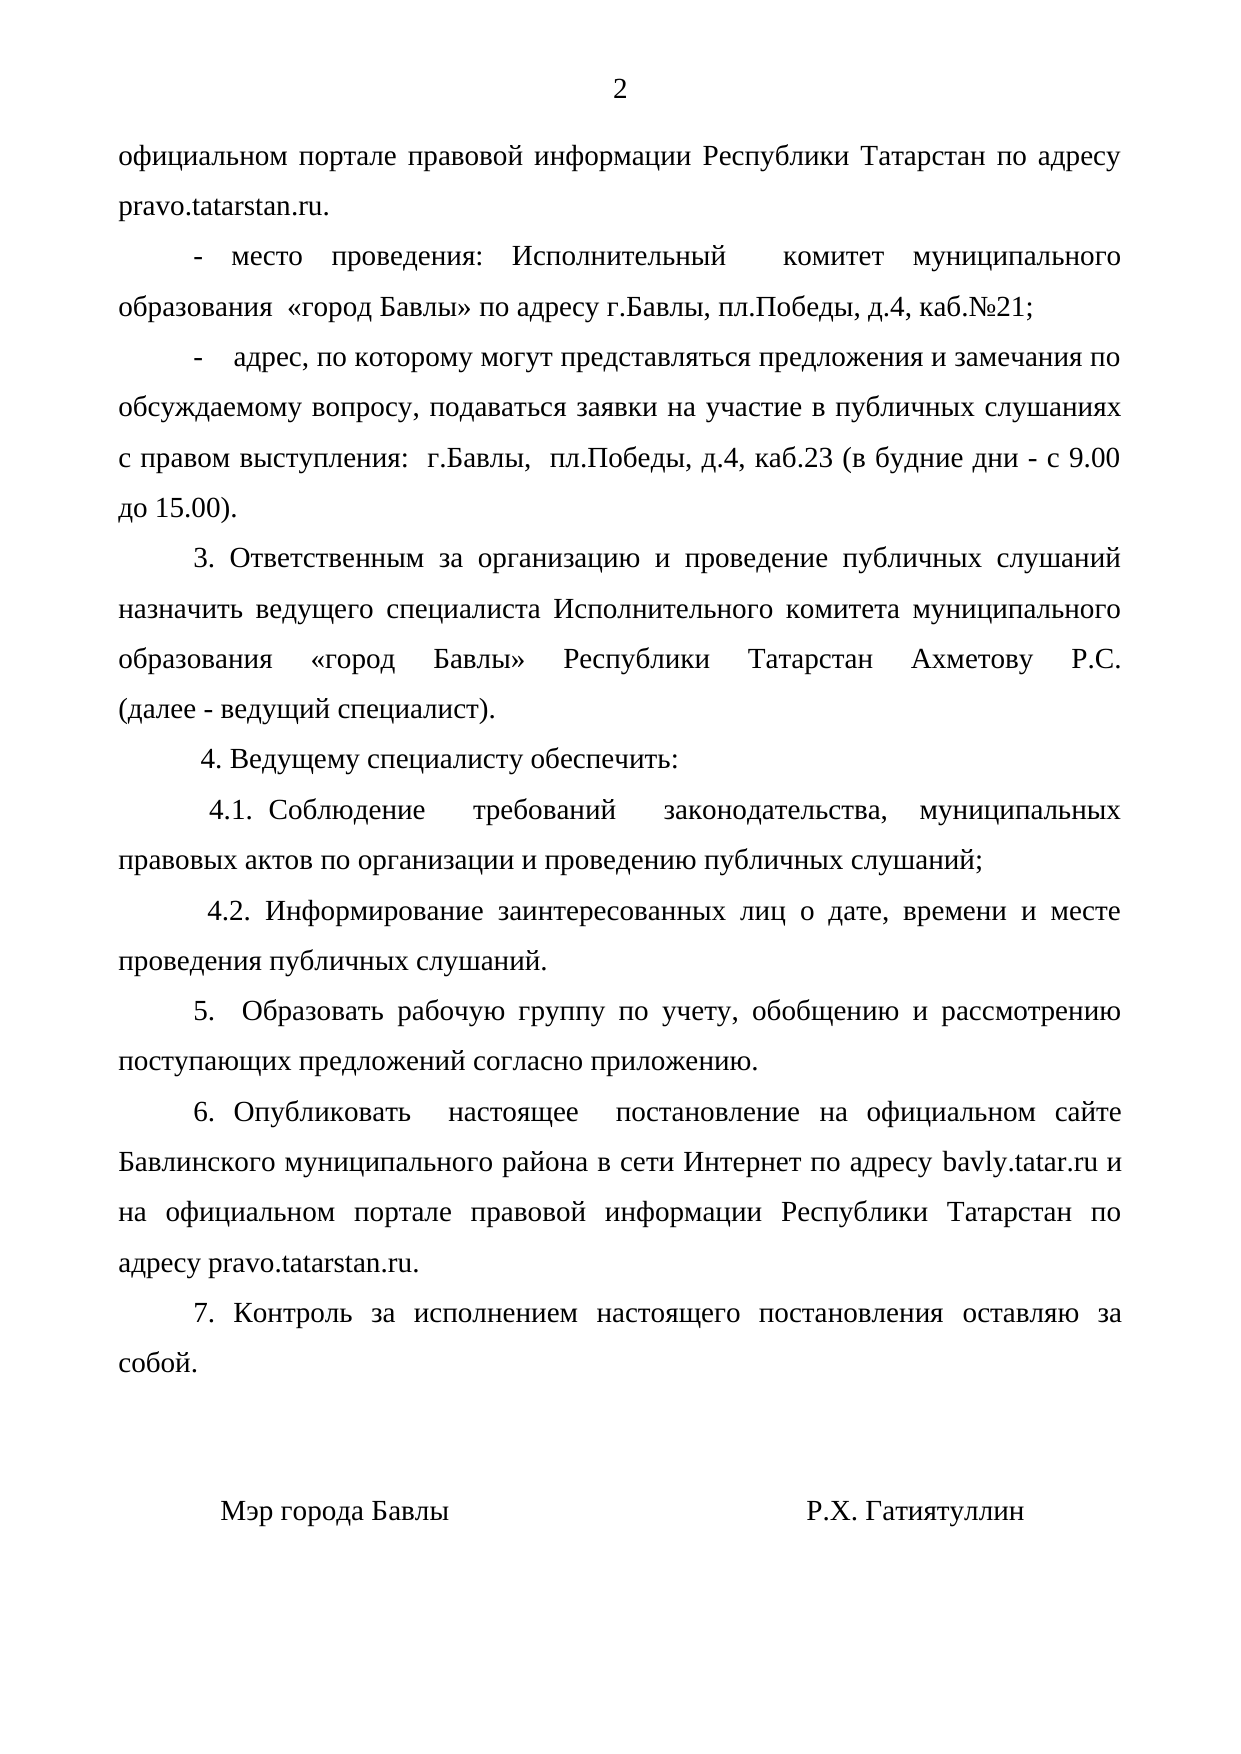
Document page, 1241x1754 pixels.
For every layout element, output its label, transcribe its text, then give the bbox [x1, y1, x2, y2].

text 4.2. Информирование заинтересованных лиц о дате, времени и месте проведения публичных слушаний. [118, 893, 1122, 976]
text 7. Контроль за исполнением настоящего постановления оставляю за собой. [118, 1295, 1122, 1379]
text 5. Образовать рабочую группу по учету, обобщению и рассмотрению поступающих предложений согласно приложению. [118, 993, 1122, 1077]
text 3. Ответственным за организацию и проведение публичных слушаний назначить ведущего специалиста Исполнительного комитета муниципального образования «город Бавлы» Республики Татарстан Ахметову Р.С. (далее - ведущий специалист). [118, 540, 1122, 725]
text 4. Ведущему специалисту обеспечить: [118, 742, 1122, 775]
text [118, 138, 1122, 222]
text 4.1. Соблюдение требований законодательства, муниципальных правовых актов по организации и проведению публичных слушаний; [118, 792, 1122, 876]
text 6. Опубликовать настоящее постановление на официальном сайте Бавлинского муниципального района в сети Интернет по адресу bavly.tatar.ru и на официальном портале правовой информации Республики Татарстан по адресу pravo.tatarstan.ru. [118, 1094, 1122, 1278]
text Мэр города Бавлы Р.Х. Гатиятуллин [118, 1493, 1122, 1526]
text - адрес, по которому могут представляться предложения и замечания по обсуждаемому вопросу, подаваться заявки на участие в публичных слушаниях с правом выступления: г.Бавлы, пл.Победы, д.4, каб.23 (в будние дни - с 9.00 до 15.00). [118, 339, 1122, 524]
text - место проведения: Исполнительный комитет муниципального образования «город Бавлы» по адресу г.Бавлы, пл.Победы, д.4, каб.№21; [118, 238, 1122, 322]
